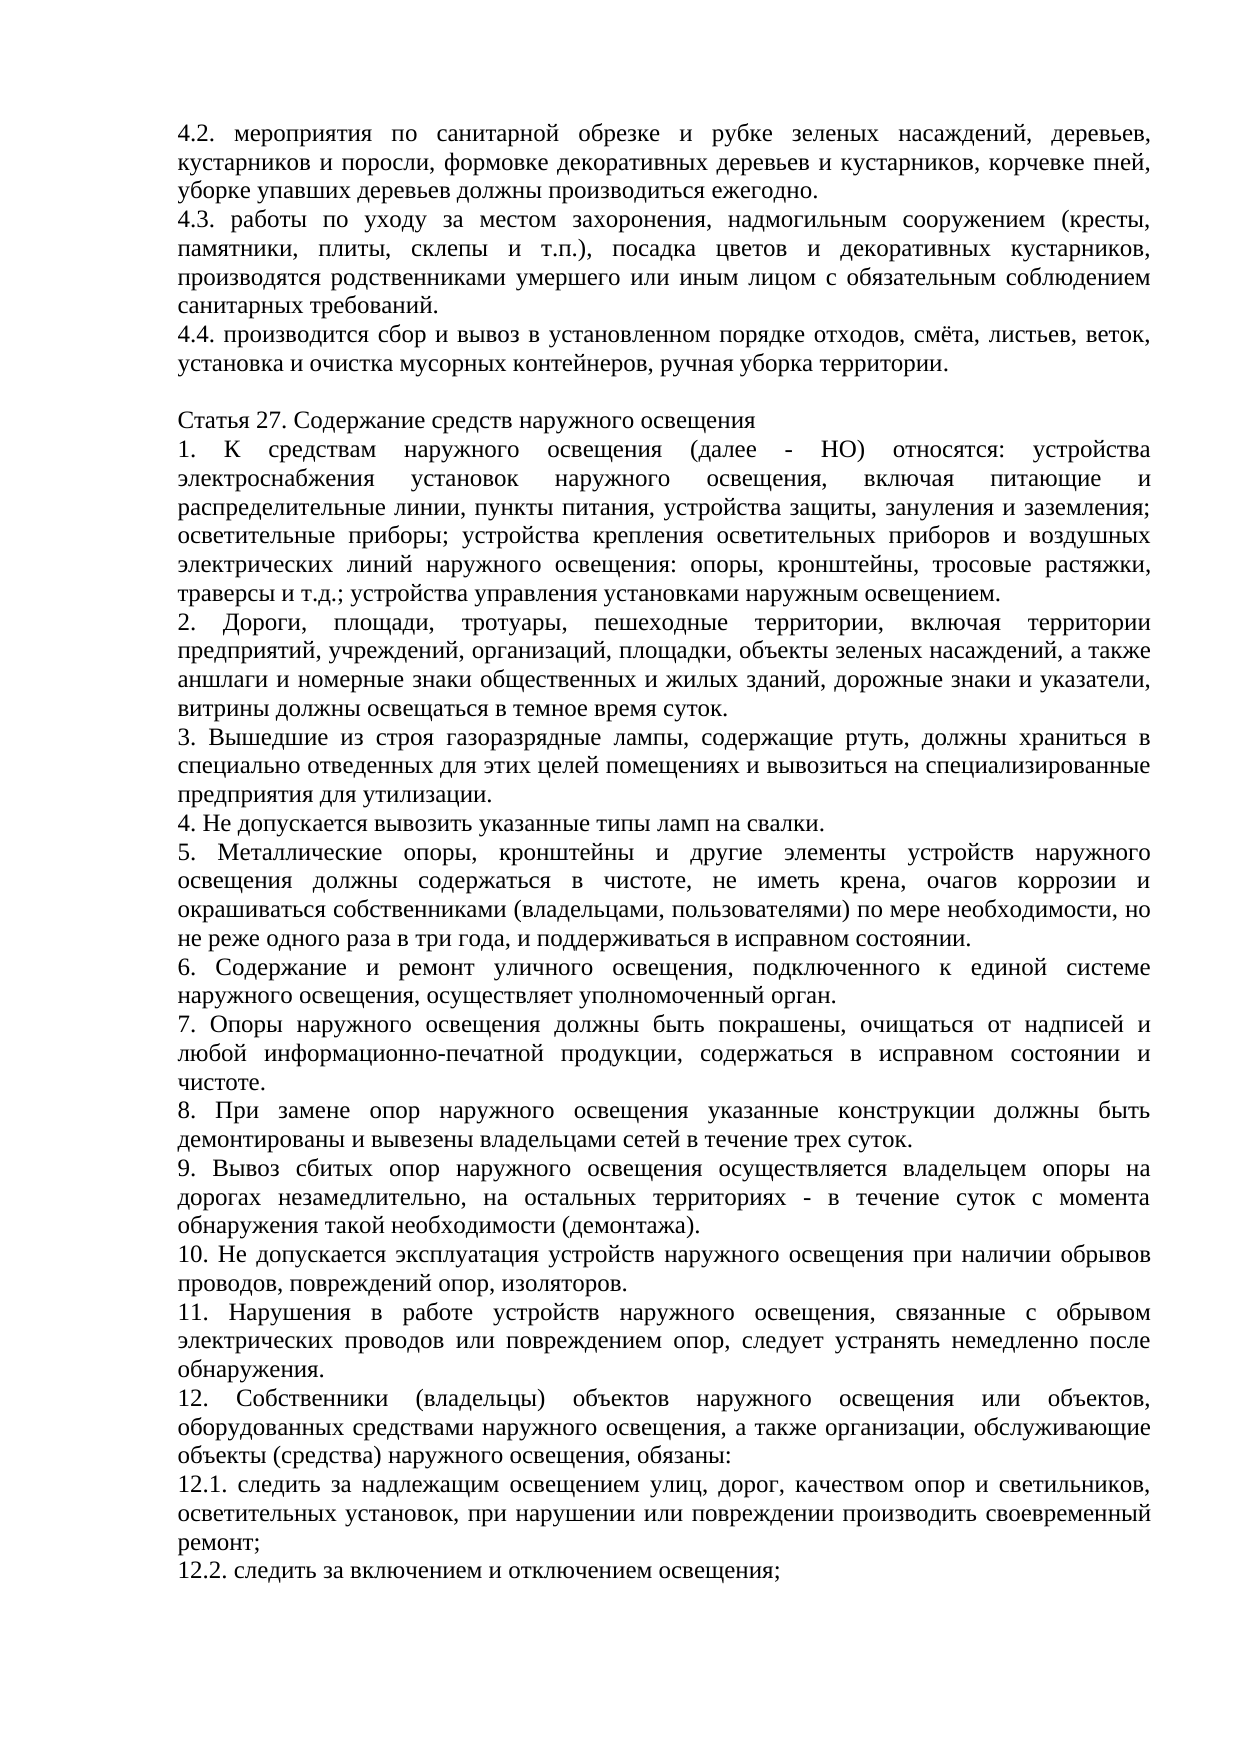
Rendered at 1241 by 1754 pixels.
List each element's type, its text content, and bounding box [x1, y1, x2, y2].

text 3. Вышедшие из строя газоразрядные лампы, содержащие ртуть, должны храниться в специально отведенных для этих целей помещениях и вывозиться на специализированные предприятия для утилизации. [177, 722, 1152, 808]
text 5. Металлические опоры, кронштейны и другие элементы устройств наружного освещения должны содержаться в чистоте, не иметь крена, очагов коррозии и окрашиваться собственниками (владельцами, пользователями) по мере необходимости, но не реже одного раза в три года, и поддерживаться в исправном состоянии. [177, 837, 1152, 952]
text 11. Нарушения в работе устройств наружного освещения, связанные с обрывом электрических проводов или повреждением опор, следует устранять немедленно после обнаружения. [177, 1297, 1152, 1383]
text 6. Содержание и ремонт уличного освещения, подключенного к единой системе наружного освещения, осуществляет уполномоченный орган. [177, 952, 1152, 1009]
text 12. Собственники (владельцы) объектов наружного освещения или объектов, оборудованных средствами наружного освещения, а также организации, обслуживающие объекты (средства) наружного освещения, обязаны: [177, 1383, 1152, 1469]
text 10. Не допускается эксплуатация устройств наружного освещения при наличии обрывов проводов, повреждений опор, изоляторов. [177, 1239, 1152, 1297]
text 8. При замене опор наружного освещения указанные конструкции должны быть демонтированы и вывезены владельцами сетей в течение трех суток. [177, 1096, 1152, 1153]
text 4.2. мероприятия по санитарной обрезке и рубке зеленых насаждений, деревьев, кустарников и поросли, формовке декоративных деревьев и кустарников, корчевке пней, уборке упавших деревьев должны производиться ежегодно. [177, 118, 1152, 204]
text 2. Дороги, площади, тротуары, пешеходные территории, включая территории предприятий, учреждений, организаций, площадки, объекты зеленых насаждений, а также аншлаги и номерные знаки общественных и жилых зданий, дорожные знаки и указатели, витрины должны освещаться в темное время суток. [177, 607, 1152, 722]
text 9. Вывоз сбитых опор наружного освещения осуществляется владельцем опоры на дорогах незамедлительно, на остальных территориях - в течение суток с момента обнаружения такой необходимости (демонтажа). [177, 1153, 1152, 1239]
text 4. Не допускается вывозить указанные типы ламп на свалки. [177, 808, 1152, 837]
text 12.2. следить за включением и отключением освещения; [177, 1556, 1152, 1584]
text 7. Опоры наружного освещения должны быть покрашены, очищаться от надписей и любой информационно-печатной продукции, содержаться в исправном состоянии и чистоте. [177, 1009, 1152, 1096]
text Статья 27. Содержание средств наружного освещения [177, 406, 1152, 434]
text 4.4. производится сбор и вывоз в установленном порядке отходов, смёта, листьев, веток, установка и очистка мусорных контейнеров, ручная уборка территории. [177, 319, 1152, 377]
text 4.3. работы по уходу за местом захоронения, надмогильным сооружением (кресты, памятники, плиты, склепы и т.п.), посадка цветов и декоративных кустарников, производятся родственниками умершего или иным лицом с обязательным соблюдением санитарных требований. [177, 204, 1152, 319]
text 12.1. следить за надлежащим освещением улиц, дорог, качеством опор и светильников, осветительных установок, при нарушении или повреждении производить своевременный ремонт; [177, 1469, 1152, 1556]
text 1. К средствам наружного освещения (далее - НО) относятся: устройства электроснабжения установок наружного освещения, включая питающие и распределительные линии, пункты питания, устройства защиты, зануления и заземления; осветительные приборы; устройства крепления осветительных приборов и воздушных электрических линий наружного освещения: опоры, кронштейны, тросовые растяжки, траверсы и т.д.; устройства управления установками наружным освещением. [177, 434, 1152, 607]
